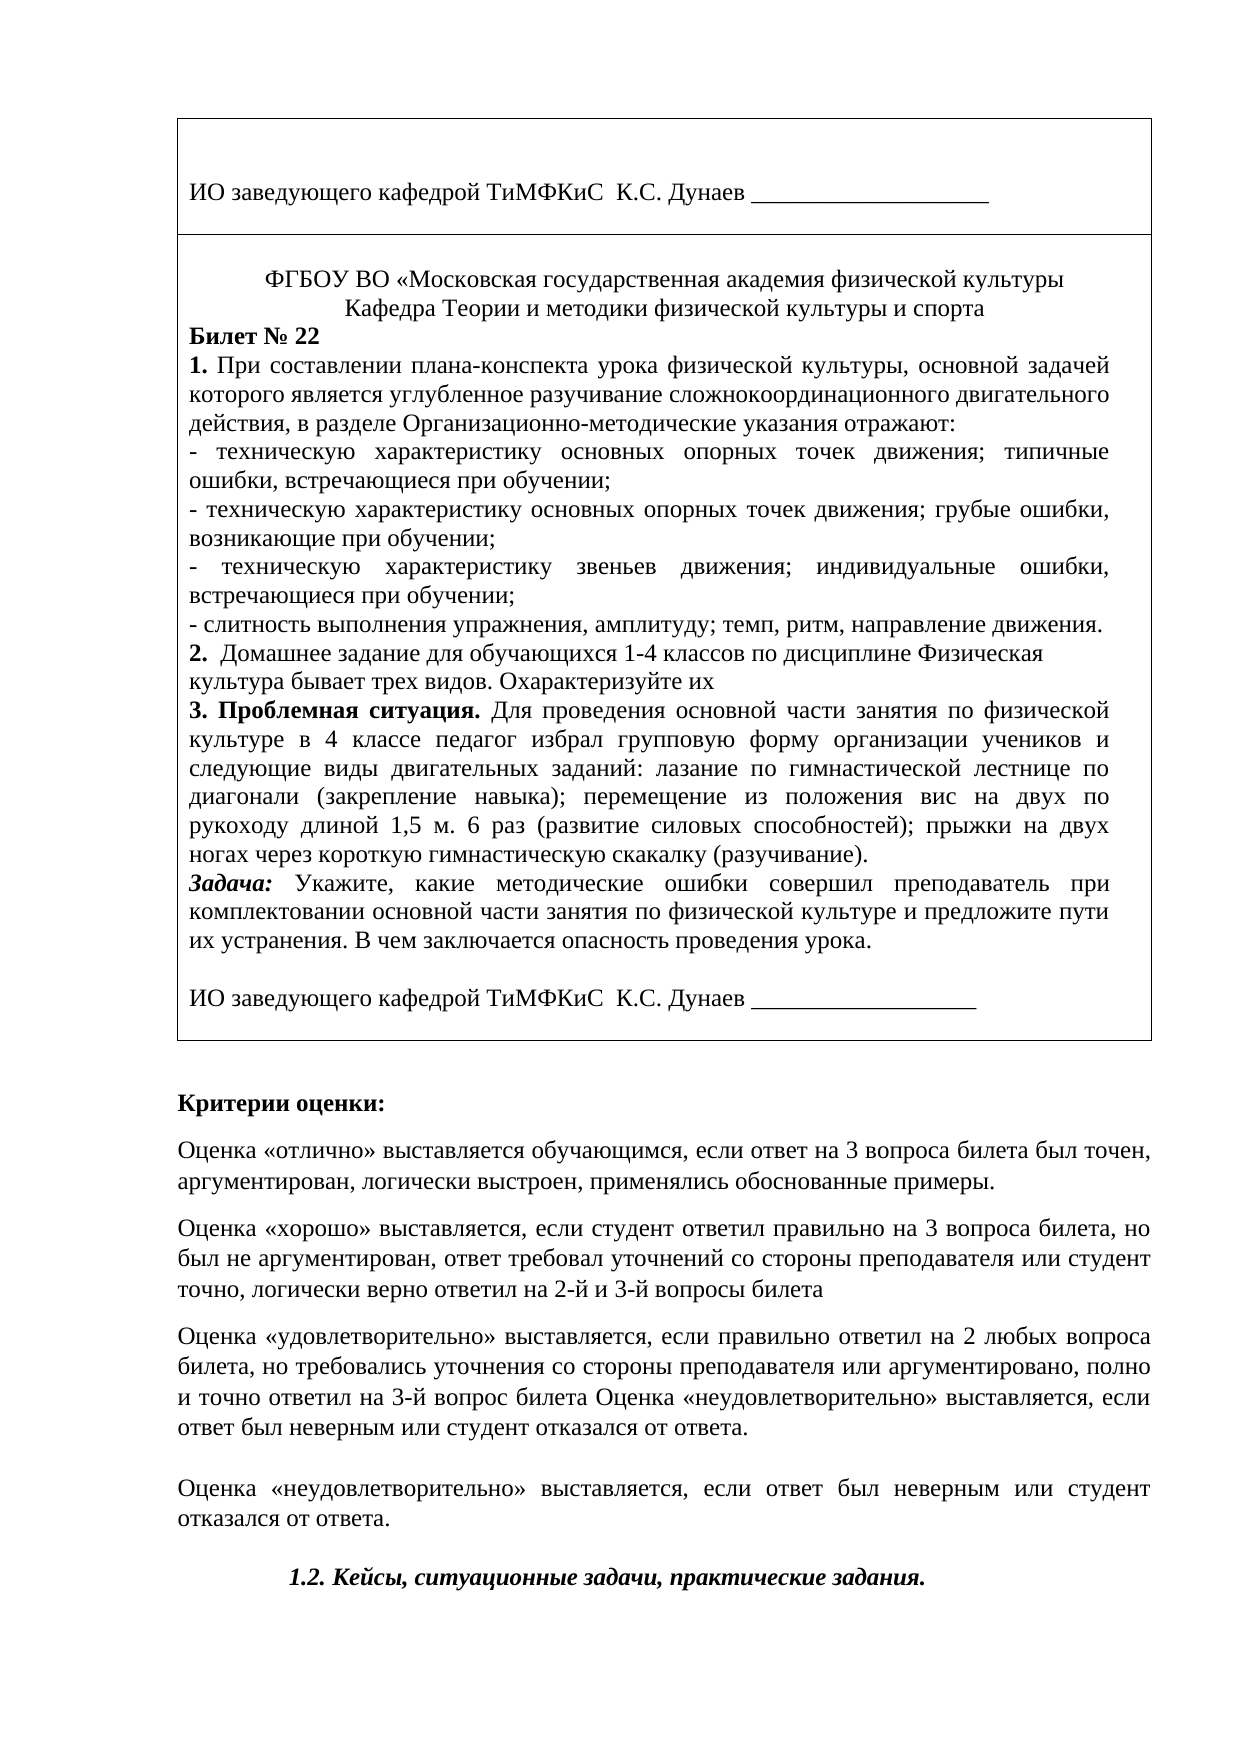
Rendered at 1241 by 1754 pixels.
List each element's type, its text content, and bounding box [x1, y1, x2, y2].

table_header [178, 119, 1151, 234]
table_cell ФГБОУ ВО «Московская государственная академия физической культуры Кафедра Теории и методики физической культуры и спорта Билет № 22 1. При составлении плана-конспекта урока физической культуры, основной задачей которого является углубленное разучивание сложнокоординационного двигательного действия, в разделе Организационно-методические указания отражают: - техническую характеристику основных опорных точек движения; типичные ошибки, встречающиеся при обучении; - техническую характеристику основных опорных точек движения; грубые ошибки, возникающие при обучении; - техническую характеристику звеньев движения; индивидуальные ошибки, встречающиеся при обучении; - слитность выполнения упражнения, амплитуду; темп, ритм, направление движения. 2. Домашнее задание для обучающихся 1-4 классов по дисциплине Физическая культура бывает трех видов. Охарактеризуйте их 3. Проблемная ситуация. Для проведения основной части занятия по физической культуре в 4 классе педагог избрал групповую форму организации учеников и следующие виды двигательных заданий: лазание по гимнастической лестнице по диагонали (закрепление навыка); перемещение из положения вис на двух по рукоходу длиной 1,5 м. 6 раз (развитие силовых способностей); прыжки на двух ногах через короткую гимнастическую скакалку (разучивание). Задача: Укажите, какие методические ошибки совершил преподаватель при комплектовании основной части занятия по физической культуре и предложите пути их устранения. В чем заключается опасность проведения урока. ИО заведующего кафедрой ТиМФКиС К.С. Дунаев __________________ [178, 235, 1151, 1040]
text Оценка «отлично» выставляется обучающимся, если ответ на 3 вопроса билета был точен, аргументирован, логически выстроен, применялись обоснованные примеры. [177, 1135, 1152, 1194]
text Оценка «неудовлетворительно» выставляется, если ответ был неверным или студент отказался от ответа. [177, 1473, 1152, 1532]
text Оценка «удовлетворительно» выставляется, если правильно ответил на 2 любых вопроса билета, но требовались уточнения со стороны преподавателя или аргументировано, полно и точно ответил на 3-й вопрос билета Оценка «неудовлетворительно» выставляется, если ответ был неверным или студент отказался от ответа. [177, 1321, 1152, 1441]
text Критерии оценки: [177, 1088, 1152, 1117]
text Оценка «хорошо» выставляется, если студент ответил правильно на 3 вопроса билета, но был не аргументирован, ответ требовал уточнений со стороны преподавателя или студент точно, логически верно ответил на 2-й и 3-й вопросы билета [177, 1213, 1152, 1302]
list Кейсы, ситуационные задачи, практические задания. [288, 1562, 1152, 1591]
